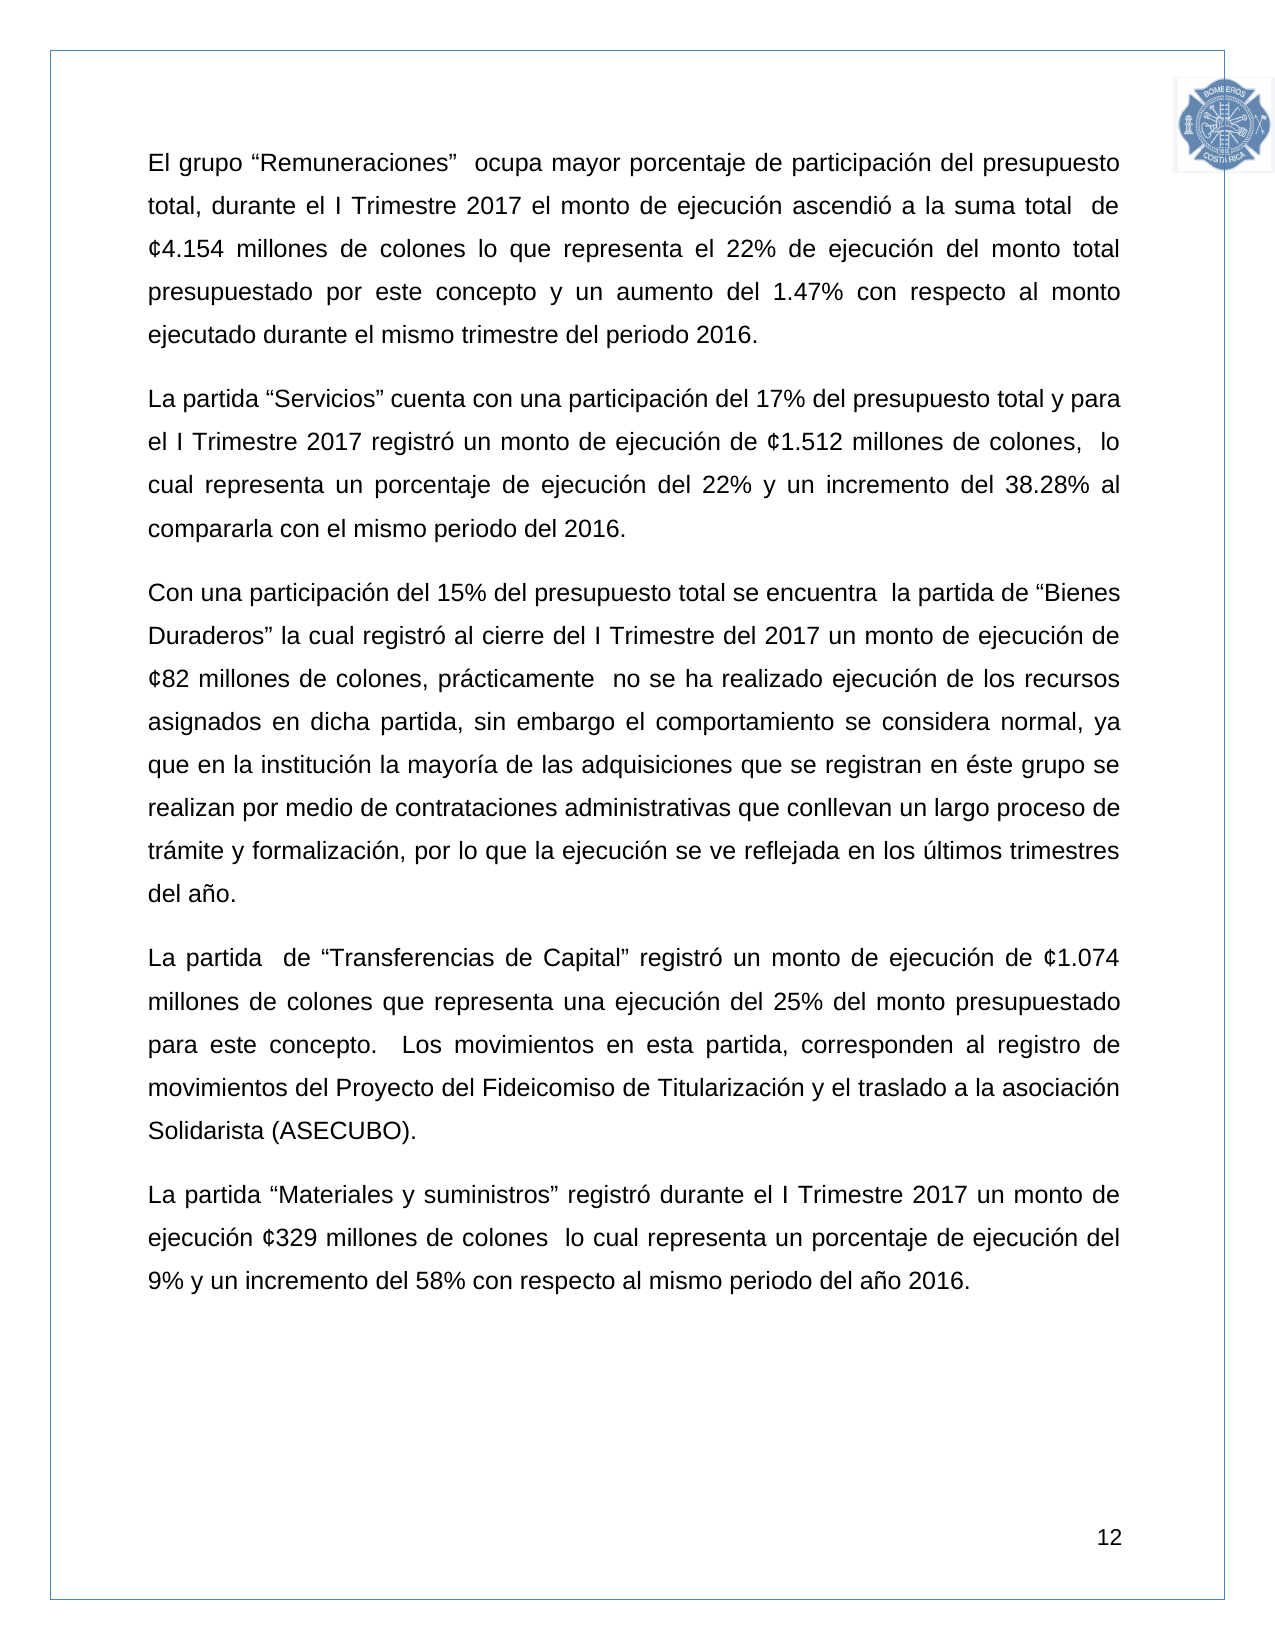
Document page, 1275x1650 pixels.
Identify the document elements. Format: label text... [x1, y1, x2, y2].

text La partida “Materiales y suministros” registró durante el I Trimestre 2017 un monto de ejecución ¢329 millones de colones lo cual representa un porcentaje de ejecución del 9% y un incremento del 58% con respecto al mismo periodo del año 2016. [148, 1180, 1122, 1295]
text Con una participación del 15% del presupuesto total se encuentra la partida de “Bienes Duraderos” la cual registró al cierre del I Trimestre del 2017 un monto de ejecución de ¢82 millones de colones, prácticamente no se ha realizado ejecución de los recursos asignados en dicha partida, sin embargo el comportamiento se considera normal, ya que en la institución la mayoría de las adquisiciones que se registran en éste grupo se realizan por medio de contrataciones administrativas que conllevan un largo proceso de trámite y formalización, por lo que la ejecución se ve reflejada en los últimos trimestres del año. [148, 577, 1122, 908]
text El grupo “Remuneraciones” ocupa mayor porcentaje de participación del presupuesto total, durante el I Trimestre 2017 el monto de ejecución ascendió a la suma total de ¢4.154 millones de colones lo que representa el 22% de ejecución del monto total presupuestado por este concepto y un aumento del 1.47% con respecto al monto ejecutado durante el mismo trimestre del periodo 2016. [148, 148, 1122, 349]
text La partida “Servicios” cuenta con una participación del 17% del presupuesto total y para el I Trimestre 2017 registró un monto de ejecución de ¢1.512 millones de colones, lo cual representa un porcentaje de ejecución del 22% y un incremento del 38.28% al compararla con el mismo periodo del 2016. [148, 384, 1122, 542]
text La partida de “Transferencias de Capital” registró un monto de ejecución de ¢1.074 millones de colones que representa una ejecución del 25% del monto presupuestado para este concepto. Los movimientos en esta partida, corresponden al registro de movimientos del Proyecto del Fideicomiso de Titularización y el traslado a la asociación Solidarista (ASECUBO). [148, 943, 1122, 1144]
